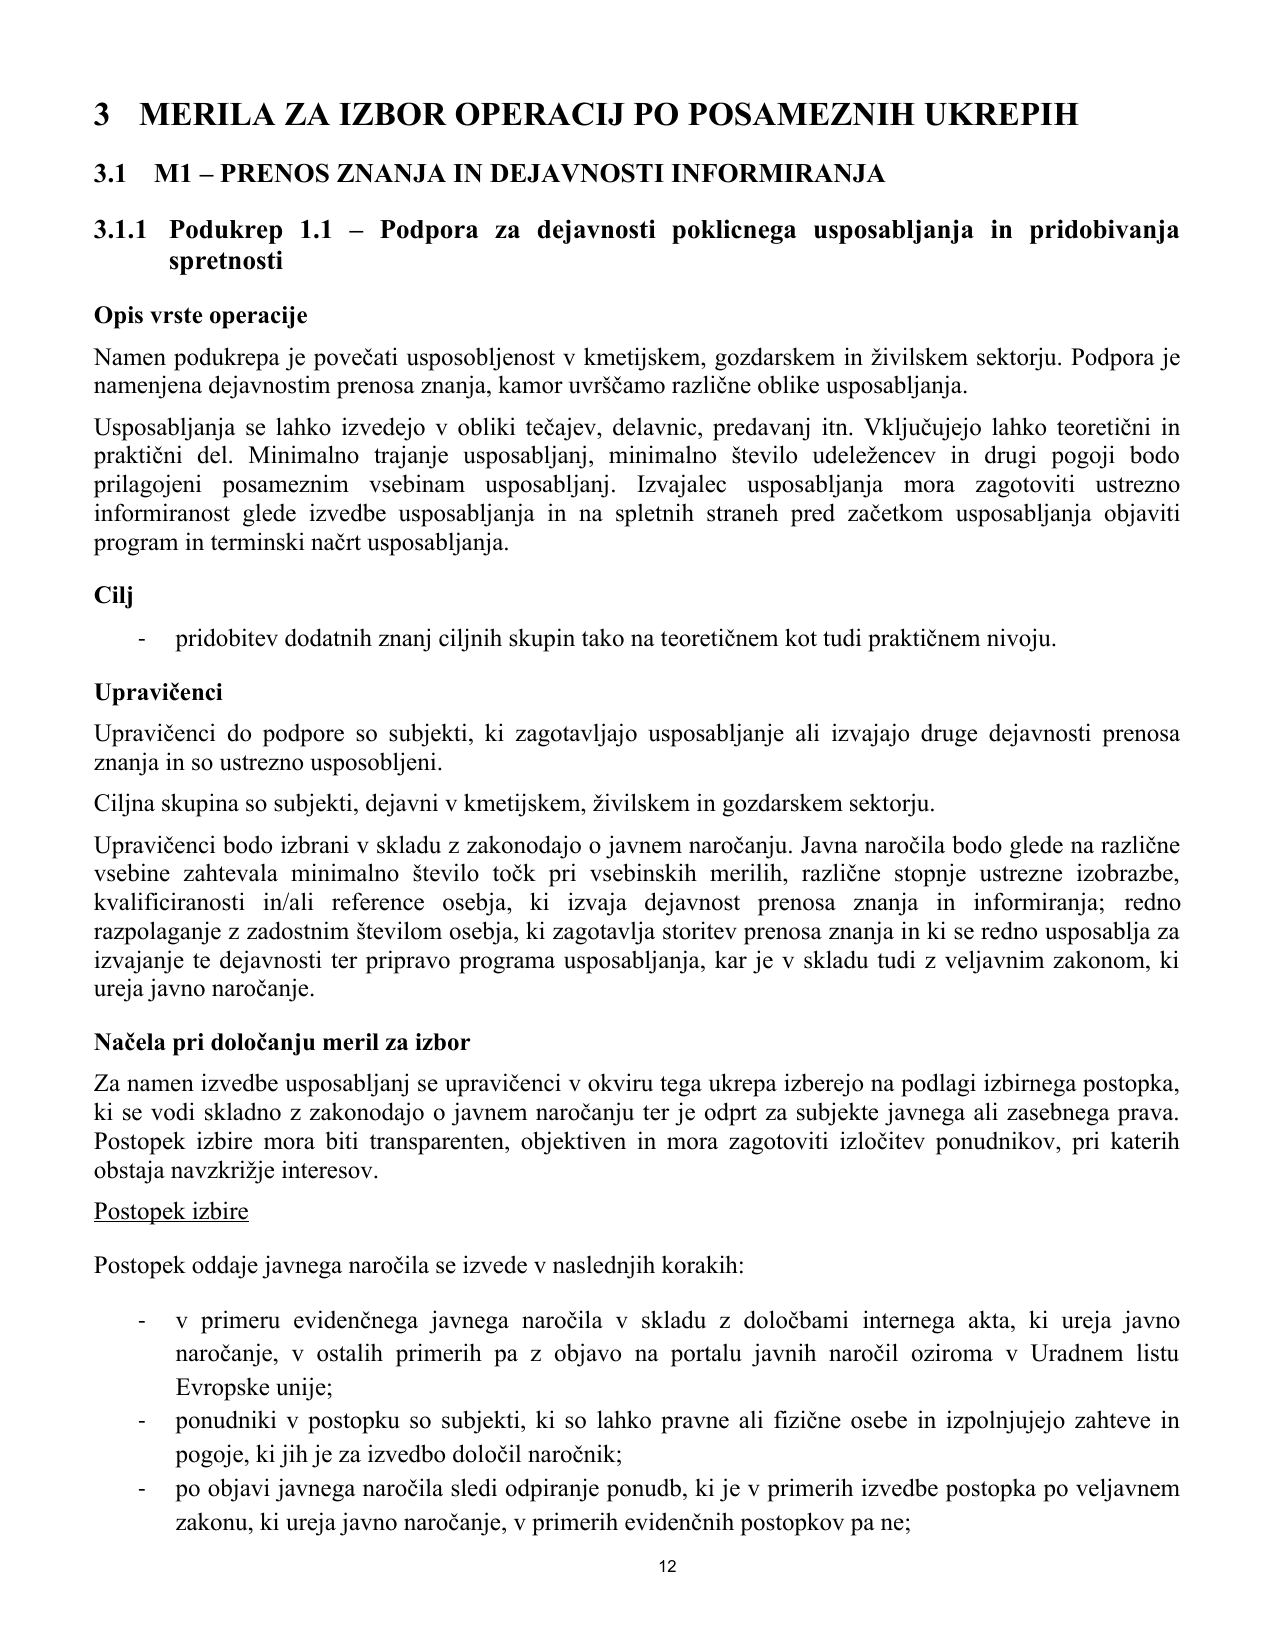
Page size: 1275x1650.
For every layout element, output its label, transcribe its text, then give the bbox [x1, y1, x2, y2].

subtitle M1 – PRENOS ZNANJA IN DEJAVNOSTI INFORMIRANJA [94, 157, 1181, 188]
list ponudniki v postopku so subjekti, ki so lahko pravne ali fizične osebe in izpolnjujejo zahteve in pogoje, ki jih je za izvedbo določil naročnik; [138, 1404, 1181, 1468]
subtitle Upravičenci [94, 677, 1181, 706]
text Postopek izbire [94, 1196, 1181, 1225]
list po objavi javnega naročila sledi odpiranje ponudb, ki je v primerih izvedbe postopka po veljavnem zakonu, ki ureja javno naročanje, v primerih evidenčnih postopkov pa ne; [138, 1472, 1181, 1536]
list v primeru evidenčnega javnega naročila v skladu z določbami internega akta, ki ureja javno naročanje, v ostalih primerih pa z objavo na portalu javnih naročil oziroma v Uradnem listu Evropske unije; [138, 1304, 1181, 1400]
text Usposabljanja se lahko izvedejo v obliki tečajev, delavnic, predavanj itn. Vključujejo lahko teoretični in praktični del. Minimalno trajanje usposabljanj, minimalno število udeležencev in drugi pogoji bodo prilagojeni posameznim vsebinam usposabljanj. Izvajalec usposabljanja mora zagotoviti ustrezno informiranost glede izvedbe usposabljanja in na spletnih straneh pred začetkom usposabljanja objaviti program in terminski načrt usposabljanja. [94, 412, 1181, 556]
subtitle MERILA ZA IZBOR OPERACIJ PO POSAMEZNIH UKREPIH [94, 94, 1181, 132]
subtitle Načela pri določanju meril za izbor [94, 1027, 1181, 1056]
subtitle Podukrep 1.1 – Podpora za dejavnosti poklicnega usposabljanja in pridobivanja spretnosti [94, 213, 1181, 276]
text Upravičenci bodo izbrani v skladu z zakonodajo o javnem naročanju. Javna naročila bodo glede na različne vsebine zahtevala minimalno število točk pri vsebinskih merilih, različne stopnje ustrezne izobrazbe, kvalificiranosti in/ali reference osebja, ki izvaja dejavnost prenosa znanja in informiranja; redno razpolaganje z zadostnim številom osebja, ki zagotavlja storitev prenosa znanja in ki se redno usposablja za izvajanje te dejavnosti ter pripravo programa usposabljanja, kar je v skladu tudi z veljavnim zakonom, ki ureja javno naročanje. [94, 830, 1181, 1002]
text Namen podukrepa je povečati usposobljenost v kmetijskem, gozdarskem in živilskem sektorju. Podpora je namenjena dejavnostim prenosa znanja, kamor uvrščamo različne oblike usposabljanja. [94, 342, 1181, 399]
text Za namen izvedbe usposabljanj se upravičenci v okviru tega ukrepa izberejo na podlagi izbirnega postopka, ki se vodi skladno z zakonodajo o javnem naročanju ter je odprt za subjekte javnega ali zasebnega prava. Postopek izbire mora biti transparenten, objektiven in mora zagotoviti izločitev ponudnikov, pri katerih obstaja navzkrižje interesov. [94, 1068, 1181, 1183]
text Ciljna skupina so subjekti, dejavni v kmetijskem, živilskem in gozdarskem sektorju. [94, 788, 1181, 817]
subtitle Cilj [94, 581, 1181, 609]
text Postopek oddaje javnega naročila se izvede v naslednjih korakih: [94, 1250, 1181, 1279]
list pridobitev dodatnih znanj ciljnih skupin tako na teoretičnem kot tudi praktičnem nivoju. [138, 622, 1181, 652]
subtitle Opis vrste operacije [94, 301, 1181, 329]
text Upravičenci do podpore so subjekti, ki zagotavljajo usposabljanje ali izvajajo druge dejavnosti prenosa znanja in so ustrezno usposobljeni. [94, 718, 1181, 776]
